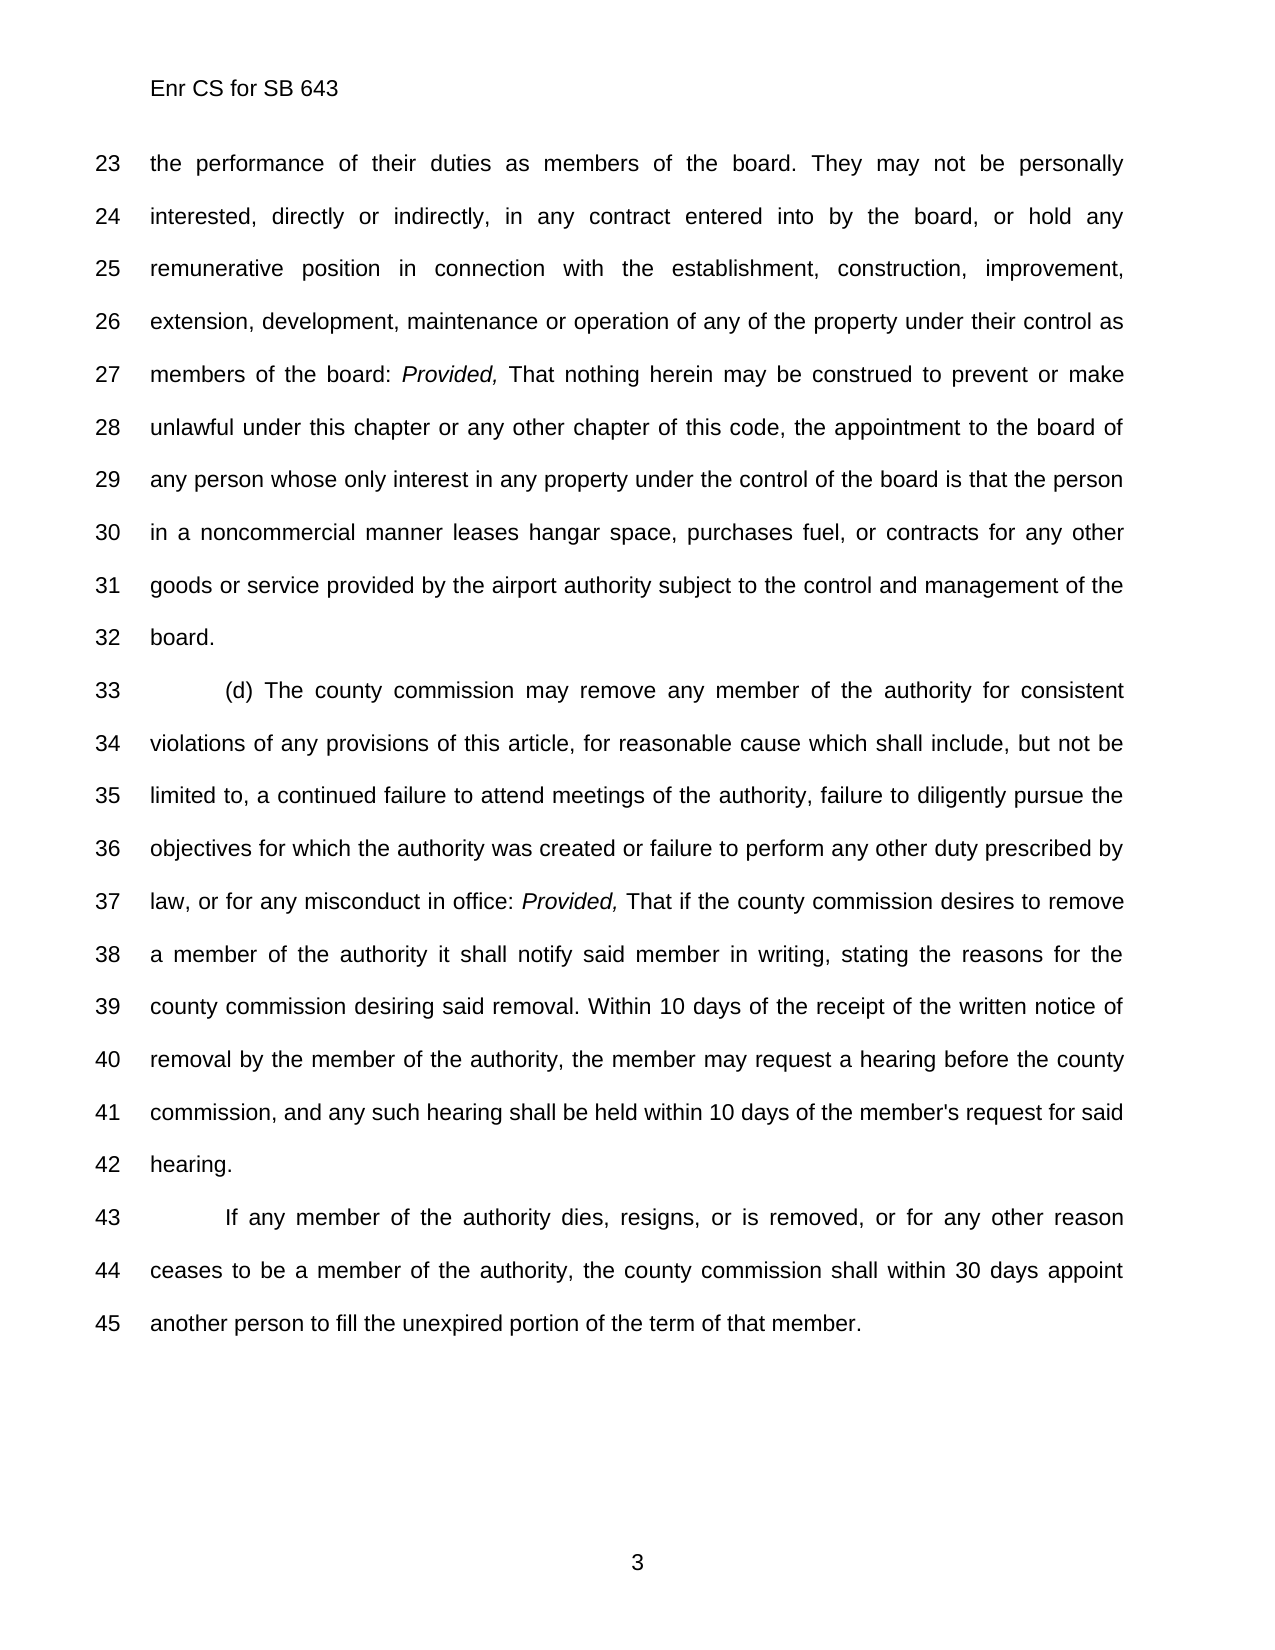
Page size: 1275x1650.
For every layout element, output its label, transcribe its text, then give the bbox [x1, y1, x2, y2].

text If any member of the authority dies, resigns, or is removed, or for any other reason ceases to be a member of the authority, the county commission shall within 30 days appoint another person to fill the unexpired portion of the term of that member. [150, 1204, 1125, 1336]
text (d) The county commission may remove any member of the authority for consistent violations of any provisions of this article, for reasonable cause which shall include, but not be limited to, a continued failure to attend meetings of the authority, failure to diligently pursue the objectives for which the authority was created or failure to perform any other duty prescribed by law, or for any misconduct in office: Provided, That if the county commission desires to remove a member of the authority it shall notify said member in writing, stating the reasons for the county commission desiring said removal. Within 10 days of the receipt of the written notice of removal by the member of the authority, the member may request a hearing before the county commission, and any such hearing shall be held within 10 days of the member's request for said hearing. [150, 677, 1125, 1178]
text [150, 150, 1125, 651]
